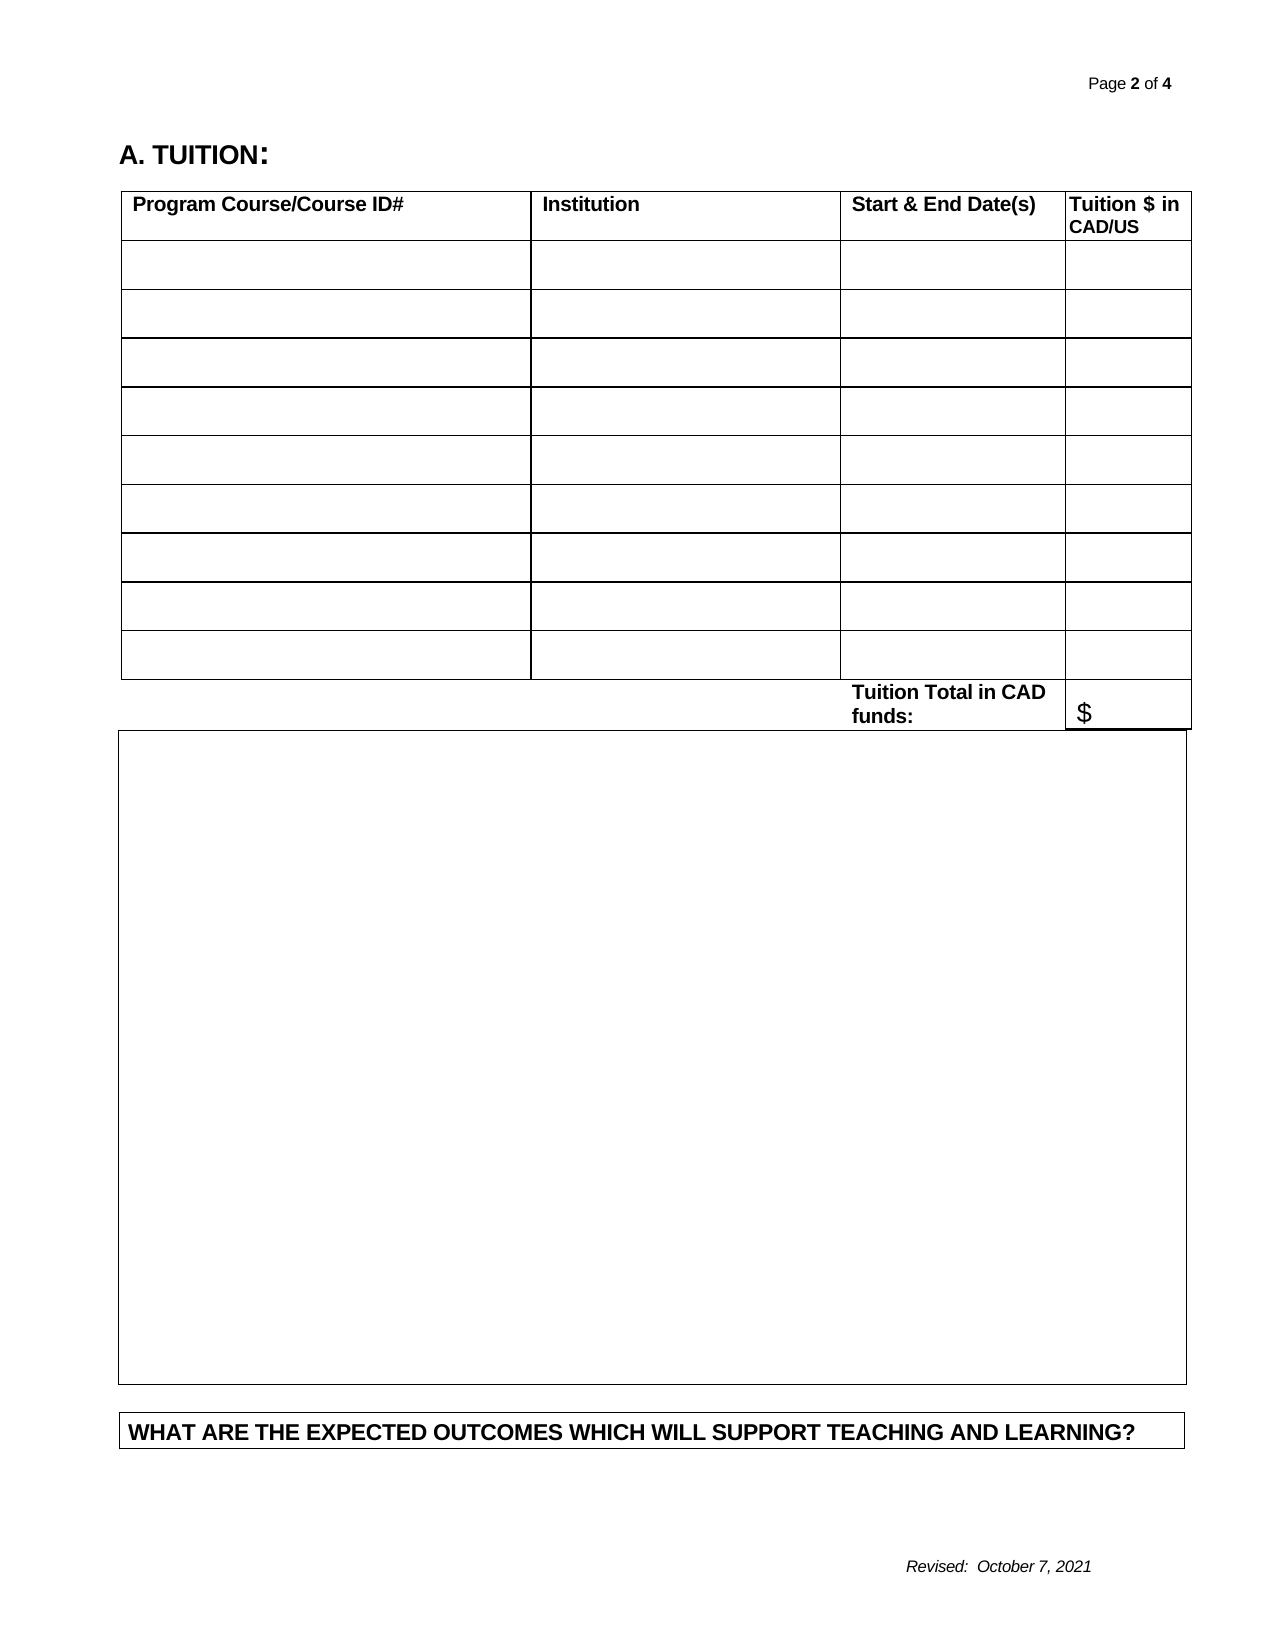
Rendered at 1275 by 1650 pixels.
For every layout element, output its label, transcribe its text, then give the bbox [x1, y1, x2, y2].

table_cell [122, 290, 530, 337]
table_cell [841, 339, 1065, 386]
table_header Program Course/Course ID# [122, 192, 530, 240]
table_cell [1066, 388, 1191, 435]
table_cell [532, 241, 840, 288]
table_cell [532, 534, 840, 581]
table_cell [1066, 534, 1191, 581]
table_cell [122, 339, 530, 386]
table_header Institution [532, 192, 840, 240]
table_cell [841, 631, 1065, 678]
table_cell [531, 680, 840, 728]
table_cell [1066, 436, 1191, 483]
table_header Tuition $ in CAD/US [1066, 192, 1191, 240]
table_cell [532, 436, 840, 483]
table_cell [532, 583, 840, 630]
table_cell Tuition Total in CAD funds: [840, 680, 1065, 728]
table_header Start & End Date(s) [841, 192, 1065, 240]
table_cell [1066, 583, 1191, 630]
table_cell [122, 485, 530, 532]
table_cell [1066, 631, 1191, 678]
table_cell [841, 388, 1065, 435]
table_cell [1066, 339, 1191, 386]
table_cell [532, 631, 840, 678]
table_cell [841, 583, 1065, 630]
table_cell [122, 436, 530, 483]
table_cell [532, 339, 840, 386]
table_cell [122, 241, 530, 288]
table_cell [122, 631, 530, 678]
table_cell [1066, 485, 1191, 532]
table_header [119, 731, 1186, 1384]
table_cell $ [1066, 680, 1191, 728]
table_cell [532, 290, 840, 337]
table_cell [532, 485, 840, 532]
table_cell [841, 485, 1065, 532]
table_cell [841, 241, 1065, 288]
table_cell [841, 436, 1065, 483]
table_cell [122, 388, 530, 435]
table_cell [841, 534, 1065, 581]
table_cell [122, 534, 530, 581]
table_cell [1066, 290, 1191, 337]
table_cell [841, 290, 1065, 337]
text what are the expected outcomes which will support teaching and Learning? [120, 1413, 1184, 1448]
text A. TUITION: [118, 133, 1171, 172]
table_cell [121, 680, 531, 728]
table_cell [1066, 241, 1191, 288]
table_cell [122, 583, 530, 630]
table_cell [532, 388, 840, 435]
